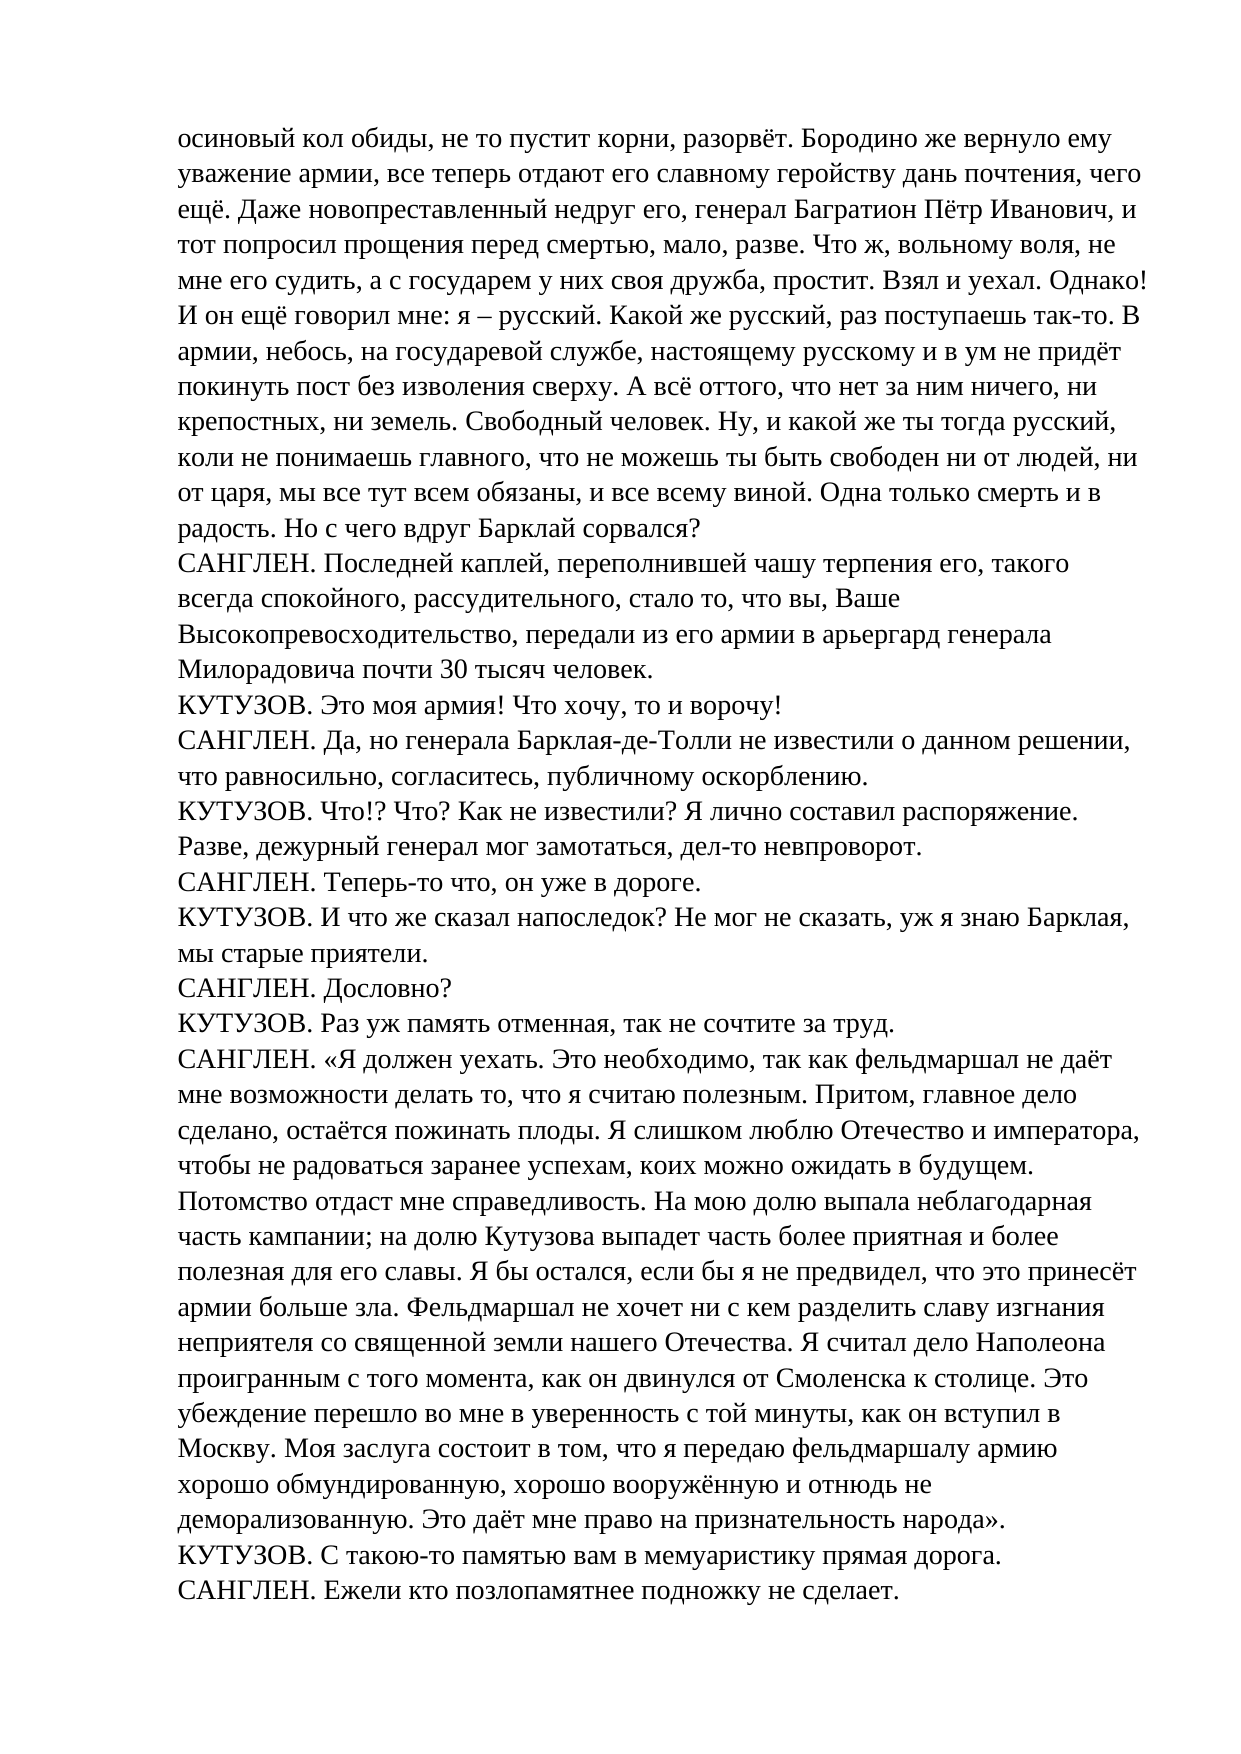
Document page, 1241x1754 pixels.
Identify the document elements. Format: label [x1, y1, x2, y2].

text [177, 118, 1152, 1606]
